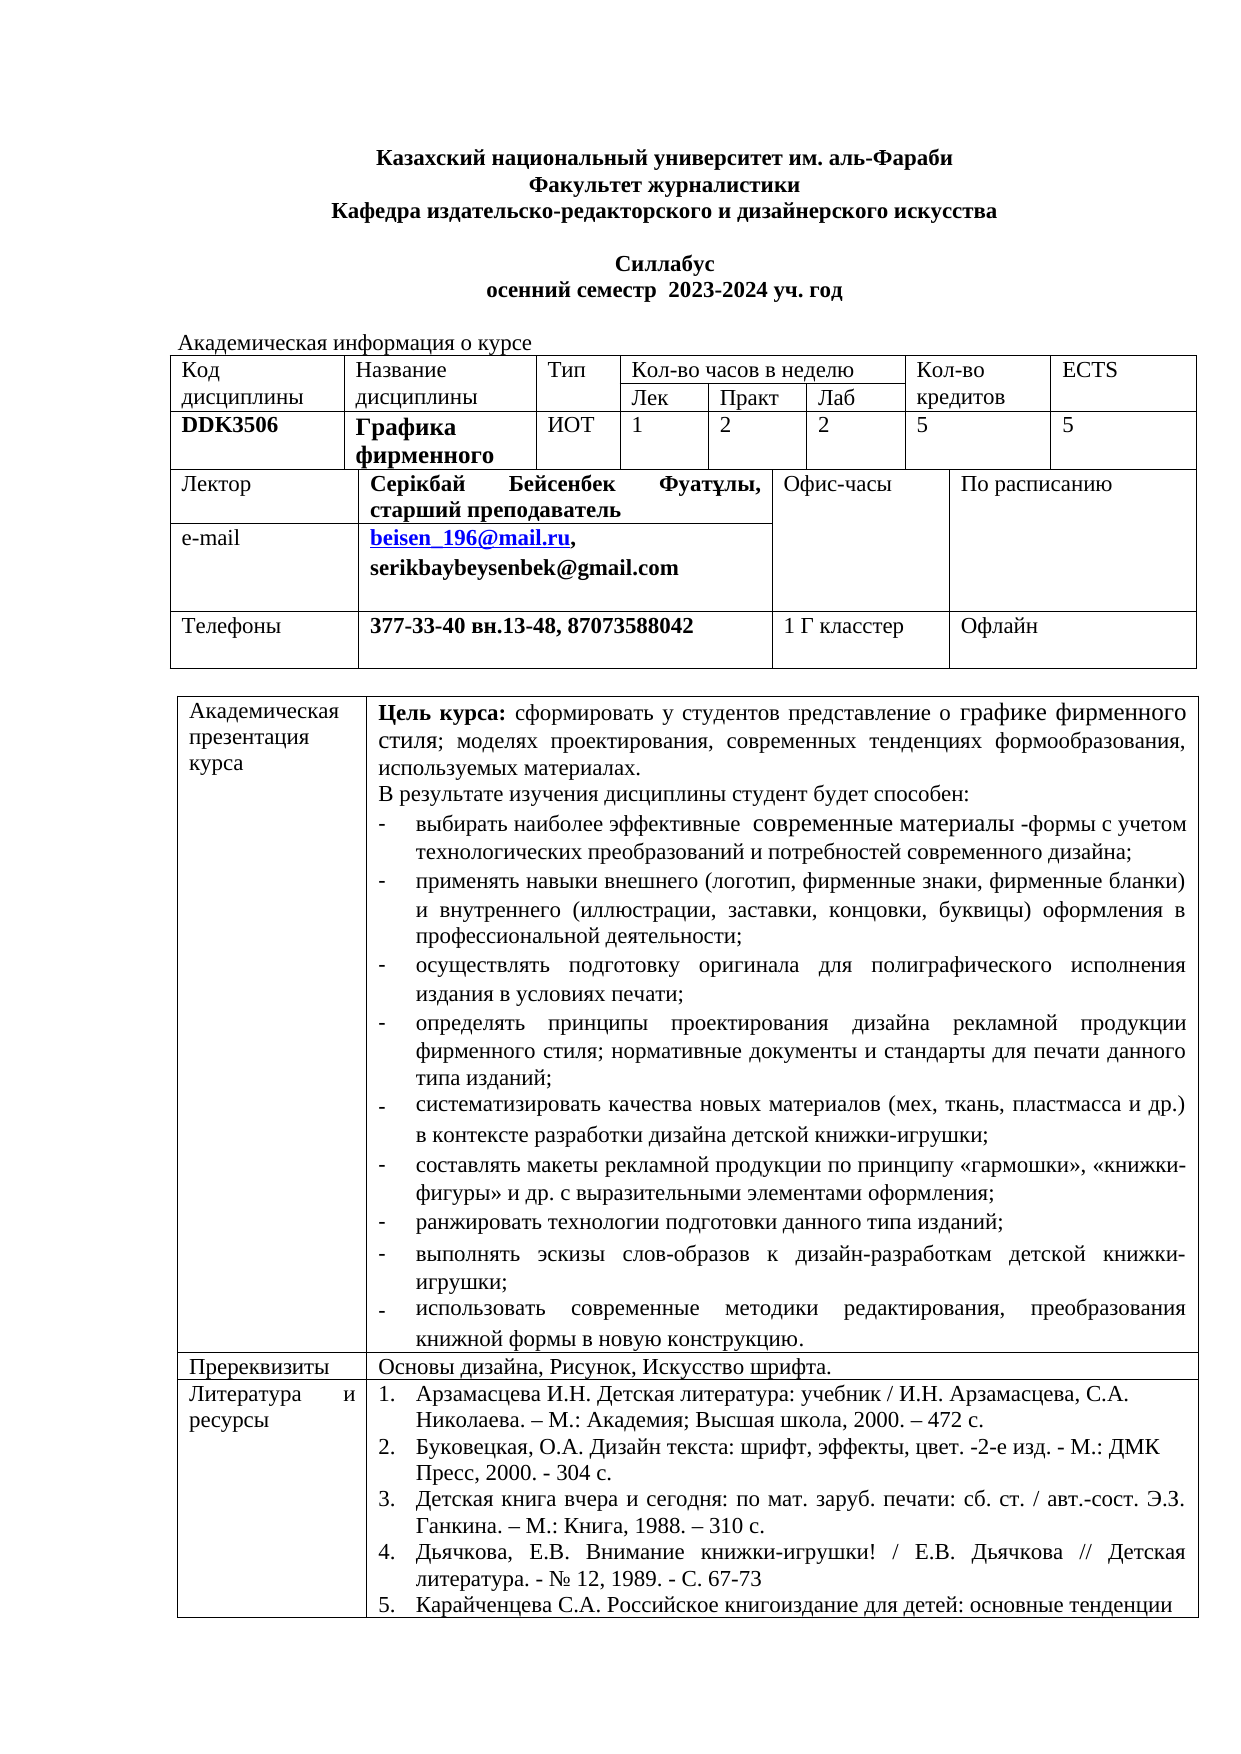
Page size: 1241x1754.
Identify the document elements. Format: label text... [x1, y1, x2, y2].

table_cell Лаб [807, 384, 905, 411]
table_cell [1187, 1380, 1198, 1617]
table_cell Пререквизиты [178, 1353, 366, 1379]
table_cell 1 Г класстер [773, 612, 949, 668]
table_cell Основы дизайна, Рисунок, Искусство шрифта. [367, 1353, 1198, 1379]
table_header Код дисциплины [171, 356, 344, 411]
table_cell 5 [1051, 412, 1196, 469]
table_cell Телефоны [171, 612, 358, 668]
table_header Кол-во кредитов [906, 356, 1050, 411]
text Силлабус [177, 250, 1152, 276]
table_cell Практ [709, 384, 806, 411]
table_cell 2 [709, 412, 806, 469]
table_cell Серікбай Бейсенбек Фуатұлы, старший преподаватель [359, 470, 772, 523]
table_cell DDK3506 [171, 412, 344, 469]
table_cell beisen_196@mail.ru, serikbaybeysenbek@gmail.com [359, 524, 772, 611]
table_cell 377-33-40 вн.13-48, 87073588042 [359, 612, 772, 668]
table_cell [178, 1380, 366, 1617]
table_header Академическая презентация курса [178, 697, 366, 1352]
table_header Цель курса: сформировать у студентов представление о графике фирменного стиля; моделях проектирования, современных тенденциях формообразования, используемых материалах. В результате изучения дисциплины студент будет способен: выбирать наиболее эффективные современные материалы -формы с учетом технологических преобразований и потребностей современного дизайна; применять навыки внешнего (логотип, фирменные знаки, фирменные бланки) и внутреннего (иллюстрации, заставки, концовки, буквицы) оформления в профессиональной деятельности; осуществлять подготовку оригинала для полиграфического исполнения издания в условиях печати; определять принципы проектирования дизайна рекламной продукции фирменного стиля; нормативные документы и стандарты для печати данного типа изданий; систематизировать качества новых материалов (мех, ткань, пластмасса и др.) в контексте разработки дизайна детской книжки-игрушки; составлять макеты рекламной продукции по принципу «гармошки», «книжки-фигуры» и др. с выразительными элементами оформления; ранжировать технологии подготовки данного типа изданий; выполнять эскизы слов-образов к дизайн-разработкам детской книжки-игрушки; использовать современные методики редактирования, преобразования книжной формы в новую конструкцию. [367, 697, 1198, 1352]
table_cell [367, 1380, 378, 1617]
table_cell ИОТ [537, 412, 620, 469]
table_cell Лек [621, 384, 708, 411]
table_cell 5 [906, 412, 1050, 469]
table_cell 2 [807, 412, 905, 469]
table_cell 1 [621, 412, 708, 469]
table_header Кол-во часов в неделю [621, 356, 905, 383]
table_cell Офлайн [950, 612, 1196, 668]
table_cell Графика фирменного [345, 412, 536, 469]
text Казахский национальный университет им. аль-Фараби [177, 144, 1152, 171]
table_cell Офис-часы [773, 470, 949, 611]
text Академическая информация о курсе [177, 329, 1152, 355]
text осенний семестр 2023-2024 уч. год [177, 276, 1152, 303]
table_cell Лектор [171, 470, 358, 523]
table_header ECTS [1051, 356, 1196, 411]
text Факультет журналистики [177, 171, 1152, 197]
table_header Название дисциплины [345, 356, 536, 411]
table_cell По расписанию [950, 470, 1196, 611]
text Кафедра издательско-редакторского и дизайнерского искусства [177, 197, 1152, 223]
table_header Тип [537, 356, 620, 411]
table_cell e-mail [171, 524, 358, 611]
